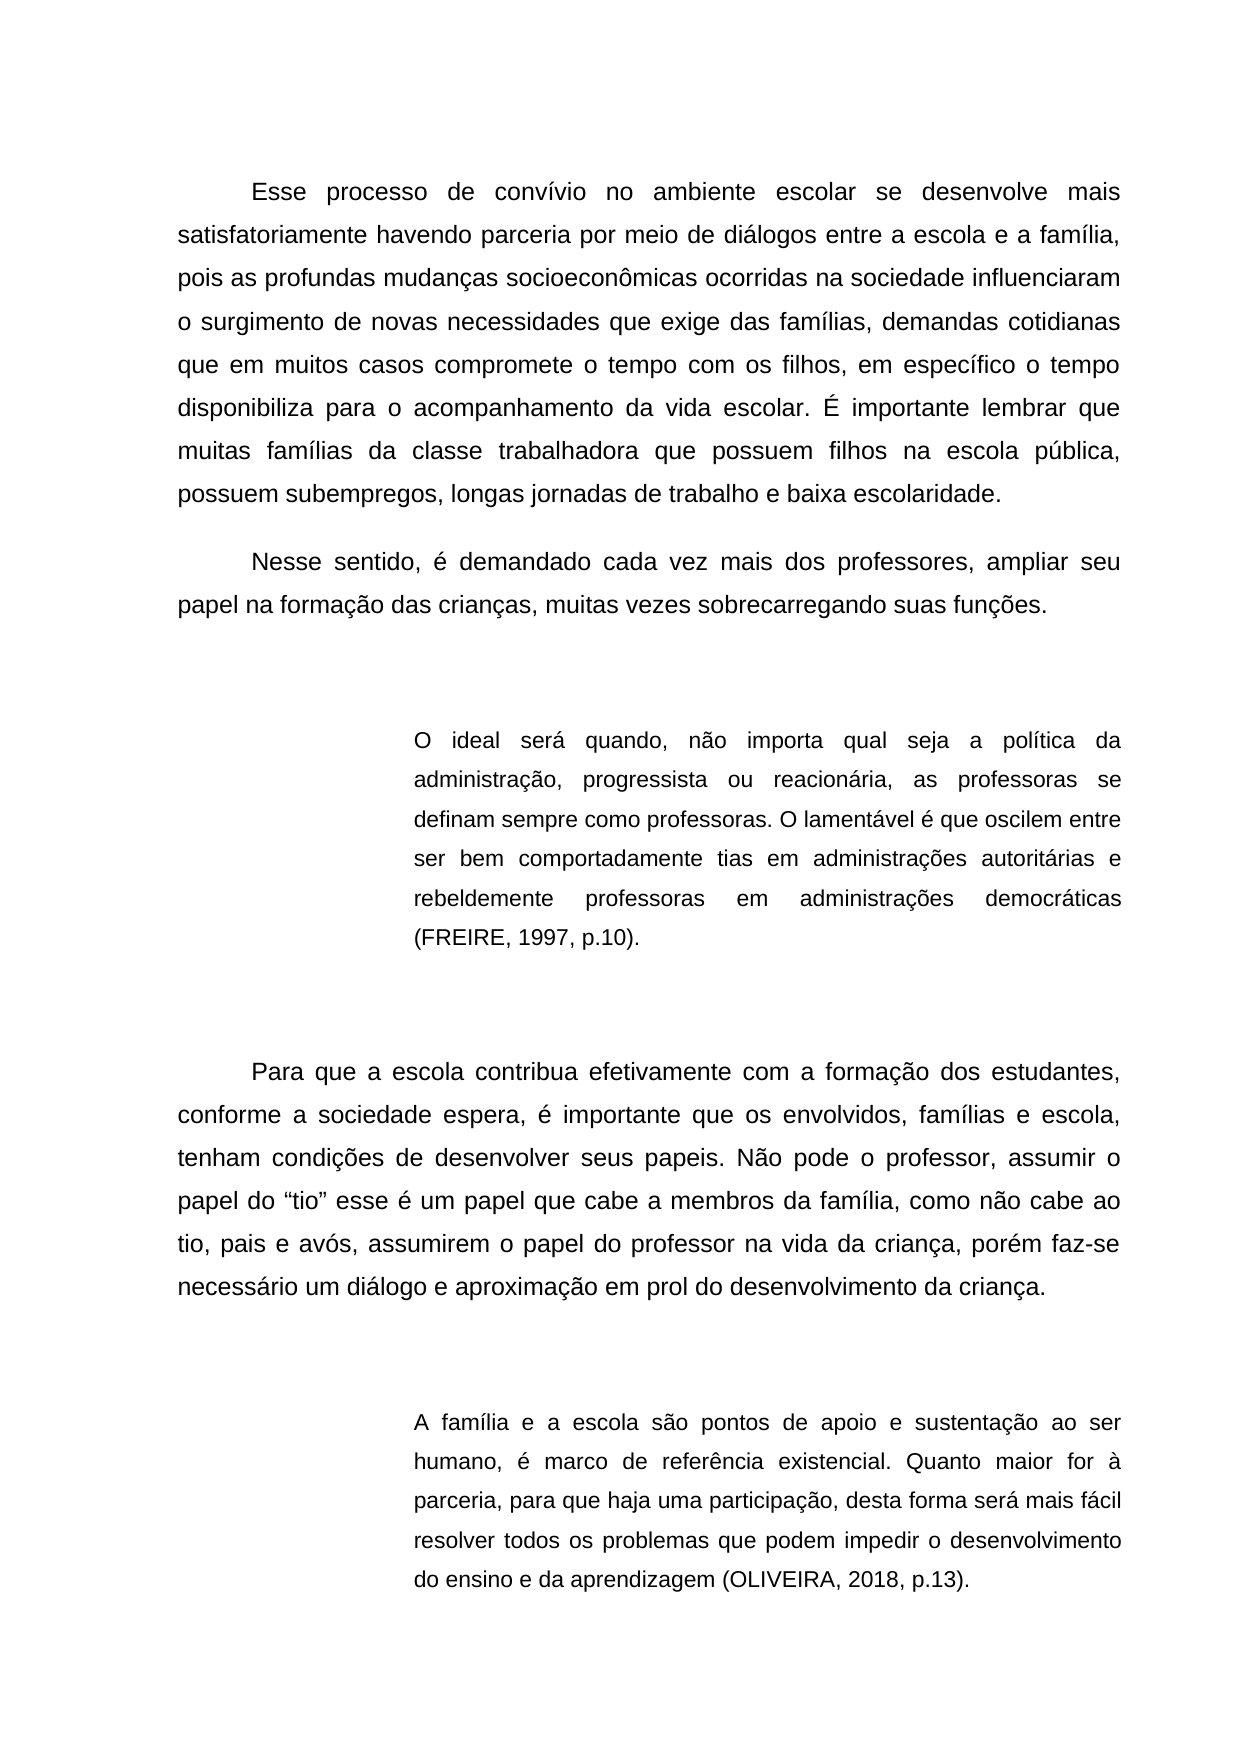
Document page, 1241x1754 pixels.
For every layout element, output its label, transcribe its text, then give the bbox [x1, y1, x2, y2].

text Para que a escola contribua efetivamente com a formação dos estudantes, conforme a sociedade espera, é importante que os envolvidos, famílias e escola, tenham condições de desenvolver seus papeis. Não pode o professor, assumir o papel do “tio” esse é um papel que cabe a membros da família, como não cabe ao tio, pais e avós, assumirem o papel do professor na vida da criança, porém faz-se necessário um diálogo e aproximação em prol do desenvolvimento da criança. [177, 1057, 1122, 1301]
text Nesse sentido, é demandado cada vez mais dos professores, ampliar seu papel na formação das crianças, muitas vezes sobrecarregando suas funções. [177, 547, 1122, 619]
text Esse processo de convívio no ambiente escolar se desenvolve mais satisfatoriamente havendo parceria por meio de diálogos entre a escola e a família, pois as profundas mudanças socioeconômicas ocorridas na sociedade influenciaram o surgimento de novas necessidades que exige das famílias, demandas cotidianas que em muitos casos compromete o tempo com os filhos, em específico o tempo disponibiliza para o acompanhamento da vida escolar. É importante lembrar que muitas famílias da classe trabalhadora que possuem filhos na escola pública, possuem subempregos, longas jornadas de trabalho e baixa escolaridade. [177, 177, 1122, 508]
text O ideal será quando, não importa qual seja a política da administração, progressista ou reacionária, as professoras se definam sempre como professoras. O lamentável é que oscilem entre ser bem comportadamente tias em administrações autoritárias e rebeldemente professoras em administrações democráticas (FREIRE, 1997, p.10). [413, 727, 1122, 950]
text A família e a escola são pontos de apoio e sustentação ao ser humano, é marco de referência existencial. Quanto maior for à parceria, para que haja uma participação, desta forma será mais fácil resolver todos os problemas que podem impedir o desenvolvimento do ensino e da aprendizagem (OLIVEIRA, 2018, p.13). [413, 1408, 1122, 1593]
